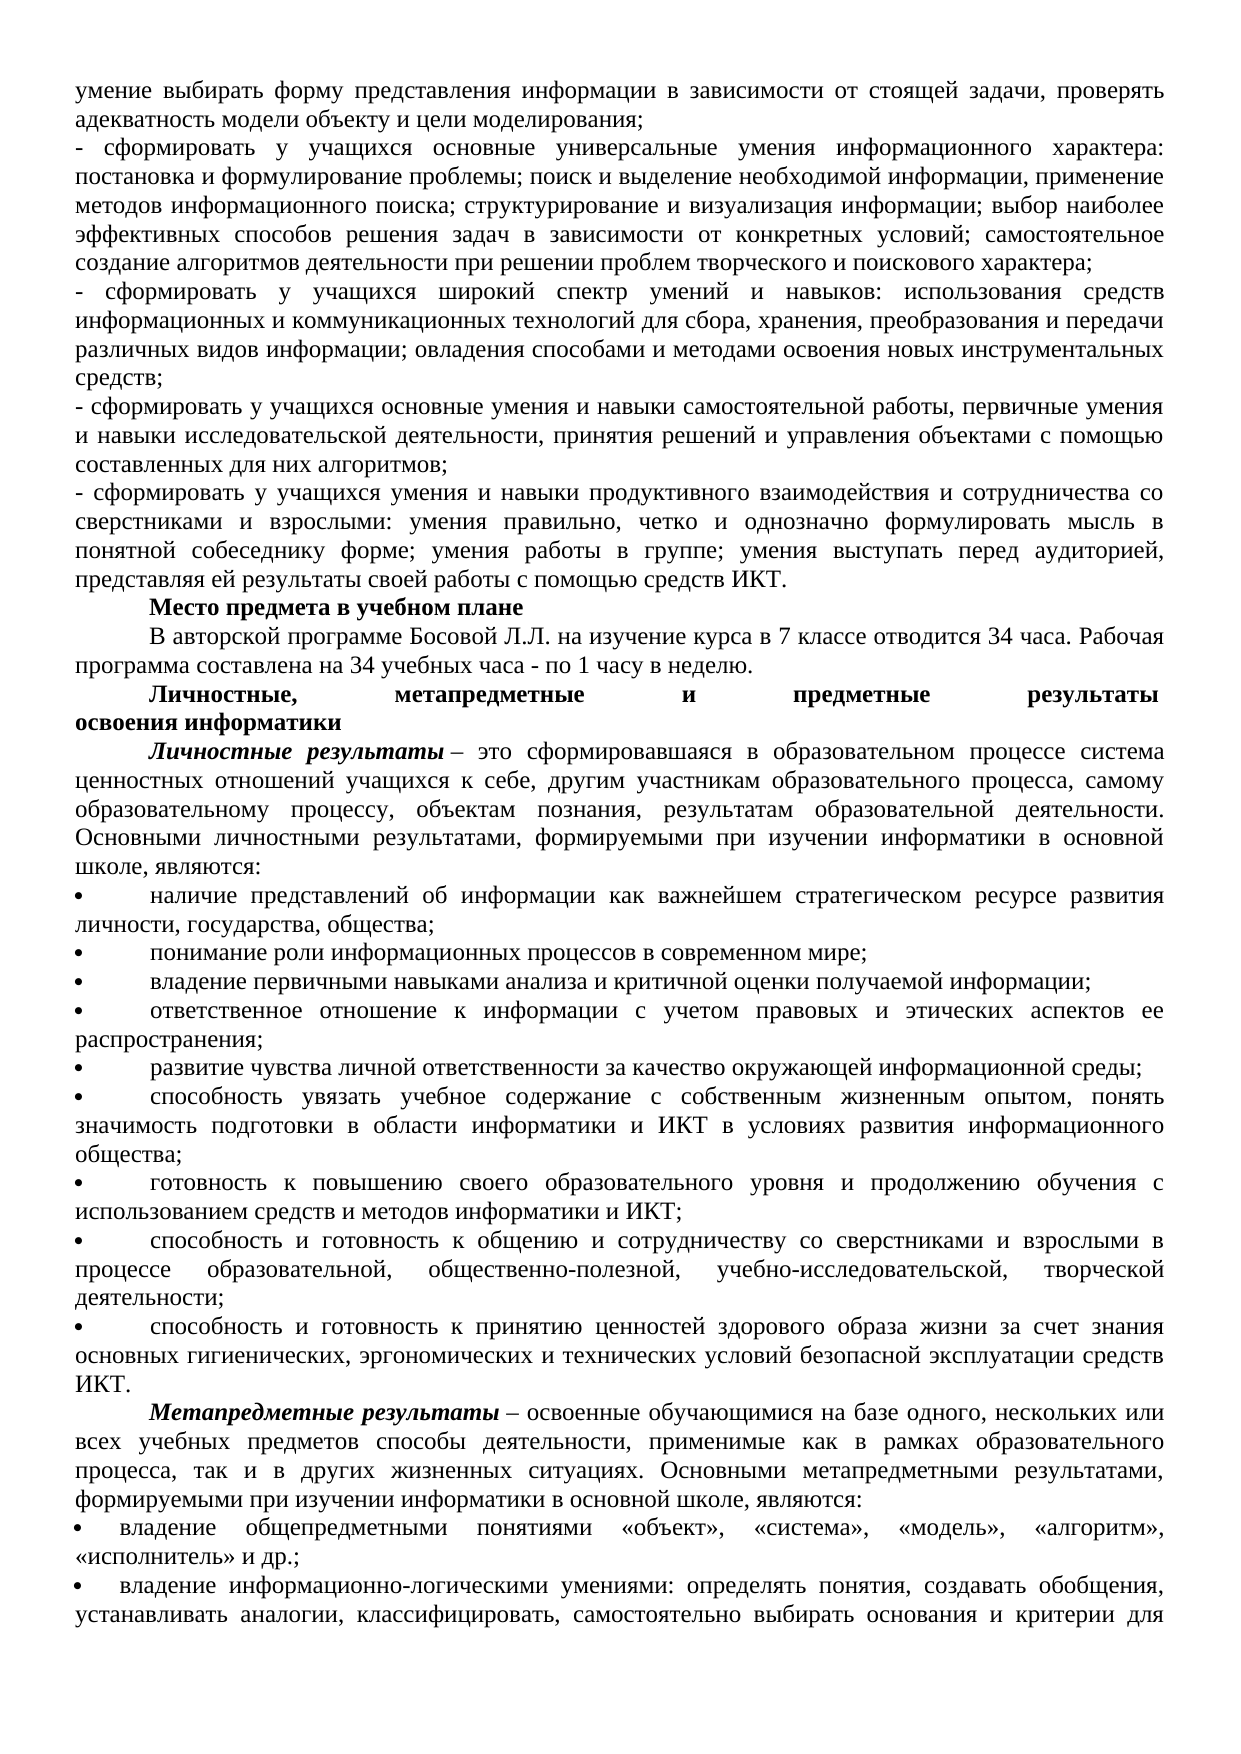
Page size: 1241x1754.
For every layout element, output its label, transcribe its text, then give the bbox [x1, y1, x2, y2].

list развитие чувства личной ответственности за качество окружающей информационной среды; [75, 1052, 1165, 1081]
text - сформировать у учащихся основные умения и навыки самостоятельной работы, первичные умения и навыки исследовательской деятельности, принятия решений и управления объектами с помощью составленных для них алгоритмов; [75, 391, 1165, 477]
text - сформировать у учащихся умения и навыки продуктивного взаимодействия и сотрудничества со сверстниками и взрослыми: умения правильно, четко и однозначно формулировать мысль в понятной собеседнику форме; умения работы в группе; умения выступать перед аудиторией, представляя ей результаты своей работы с помощью средств ИКТ. [75, 477, 1165, 592]
text - сформировать у учащихся широкий спектр умений и навыков: использования средств информационных и коммуникационных технологий для сбора, хранения, преобразования и передачи различных видов информации; овладения способами и методами освоения новых инструментальных средств; [75, 276, 1165, 391]
list способность и готовность к общению и сотрудничеству со сверстниками и взрослыми в процессе образовательной, общественно-полезной, учебно-исследовательской, творческой деятельности; [75, 1225, 1165, 1311]
text Место предмета в учебном плане [75, 592, 1165, 621]
list владение первичными навыками анализа и критичной оценки получаемой информации; [75, 966, 1165, 995]
text В авторской программе Босовой Л.Л. на изучение курса в 7 классе отводится 34 часа. Рабочая программа составлена на 34 учебных часа - по 1 часу в неделю. [75, 621, 1165, 679]
list способность увязать учебное содержание с собственным жизненным опытом, понять значимость подготовки в области информатики и ИКТ в условиях развития информационного общества; [75, 1081, 1165, 1167]
text Метапредметные результаты – освоенные обучающимися на базе одного, нескольких или всех учебных предметов способы деятельности, применимые как в рамках образовательного процесса, так и в других жизненных ситуациях. Основными метапредметными результатами, формируемыми при изучении информатики в основной школе, являются: [75, 1397, 1165, 1512]
text Личностные, метапредметные и предметные результаты освоения информатики [75, 679, 1165, 736]
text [75, 75, 1165, 132]
list готовность к повышению своего образовательного уровня и продолжению обучения с использованием средств и методов информатики и ИКТ; [75, 1167, 1165, 1225]
list наличие представлений об информации как важнейшем стратегическом ресурсе развития личности, государства, общества; [75, 880, 1165, 937]
list способность и готовность к принятию ценностей здорового образа жизни за счет знания основных гигиенических, эргономических и технических условий безопасной эксплуатации средств ИКТ. [75, 1311, 1165, 1397]
list понимание роли информационных процессов в современном мире; [75, 937, 1165, 966]
list владение общепредметными понятиями «объект», «система», «модель», «алгоритм», «исполнитель» и др.; [74, 1512, 1165, 1570]
list ответственное отношение к информации с учетом правовых и этических аспектов ее распространения; [75, 995, 1165, 1052]
text - сформировать у учащихся основные универсальные умения информационного характера: постановка и формулирование проблемы; поиск и выделение необходимой информации, применение методов информационного поиска; структурирование и визуализация информации; выбор наиболее эффективных способов решения задач в зависимости от конкретных условий; самостоятельное создание алгоритмов деятельности при решении проблем творческого и поискового характера; [75, 132, 1165, 276]
text Личностные результаты – это сформировавшаяся в образовательном процессе система ценностных отношений учащихся к себе, другим участникам образовательного процесса, самому образовательному процессу, объектам познания, результатам образовательной деятельности. Основными личностными результатами, формируемыми при изучении информатики в основной школе, являются: [75, 736, 1165, 880]
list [74, 1570, 1165, 1627]
